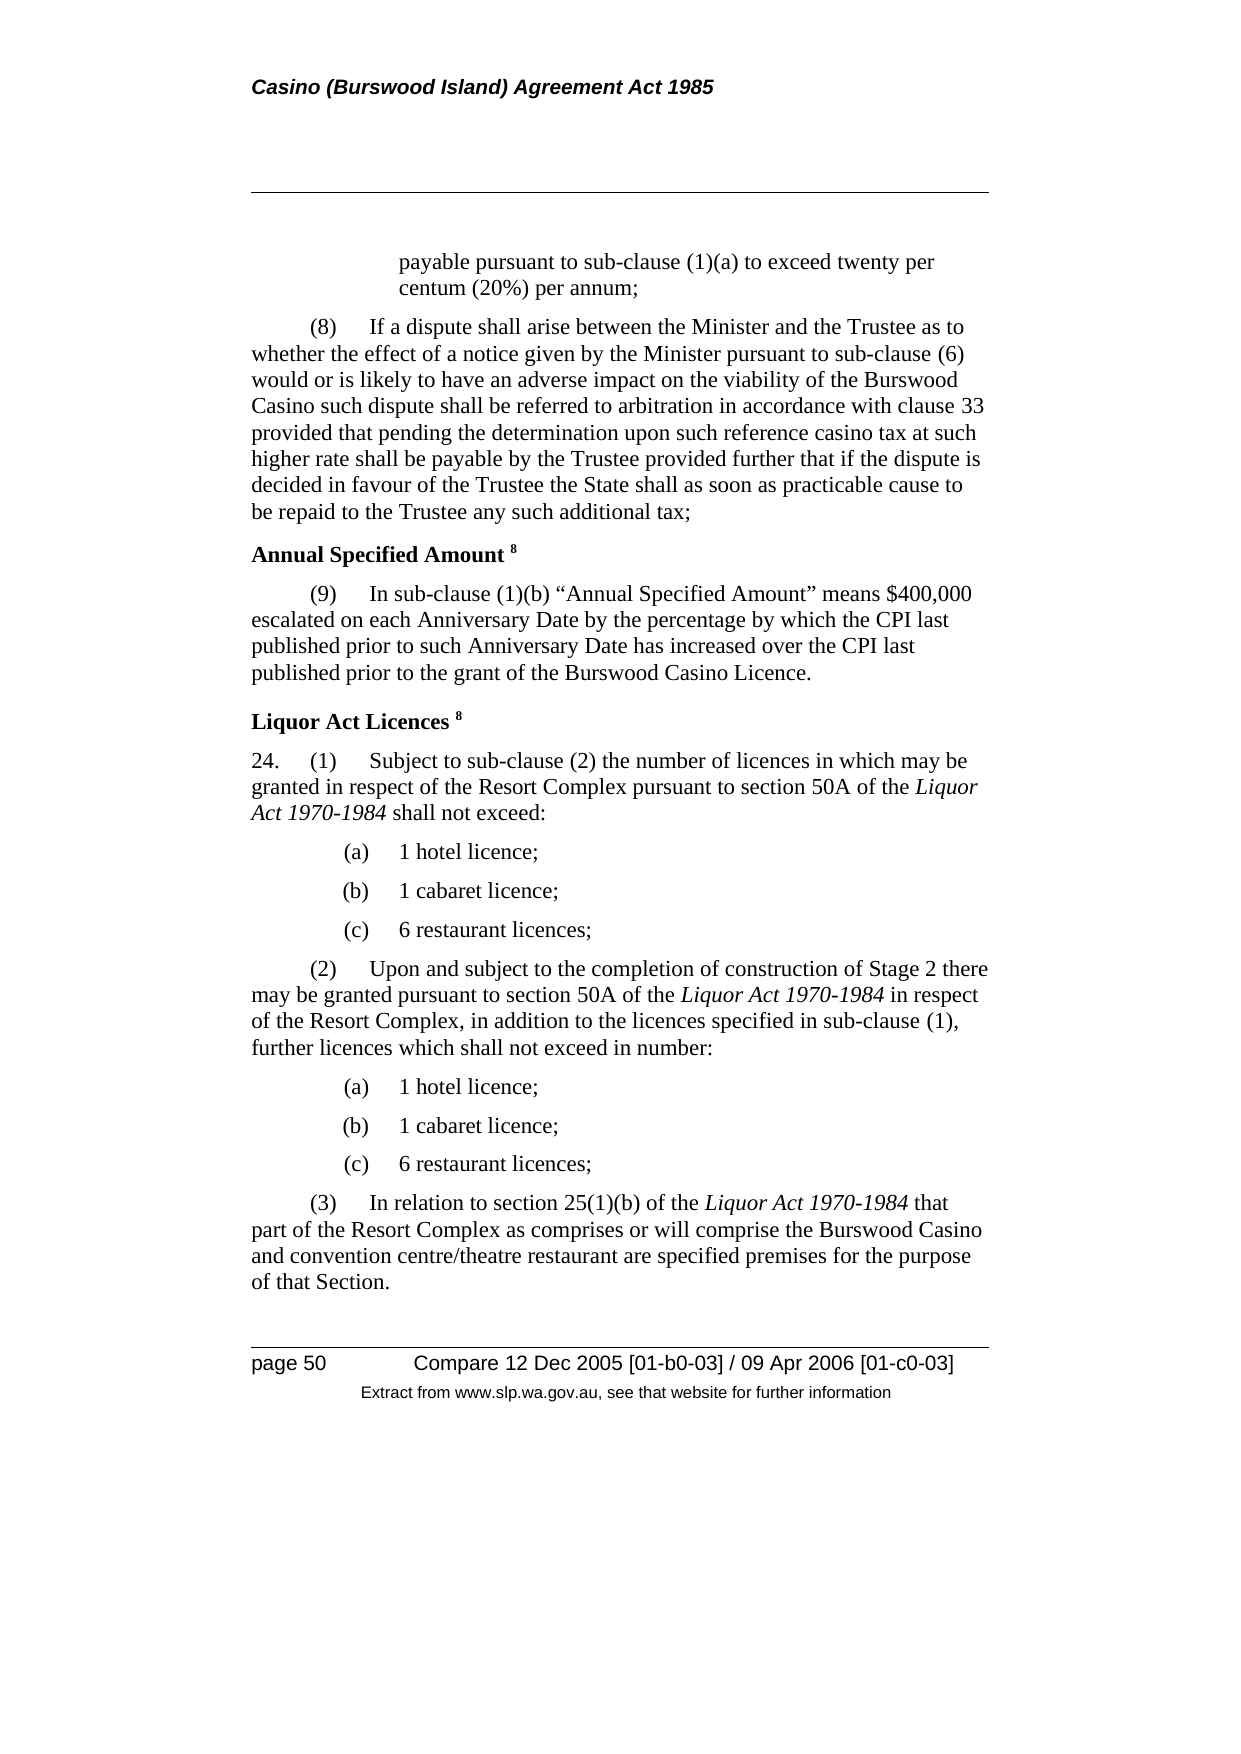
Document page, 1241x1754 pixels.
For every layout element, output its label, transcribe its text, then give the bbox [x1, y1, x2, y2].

text (b) 1 cabaret licence; [251, 877, 989, 903]
text (8) If a dispute shall arise between the Minister and the Trustee as to whether the effect of a notice given by the Minister pursuant to sub-clause (6) would or is likely to have an adverse impact on the viability of the Burswood Casino such dispute shall be referred to arbitration in accordance with clause 33 provided that pending the determination upon such reference casino tax at such higher rate shall be payable by the Trustee provided further that if the dispute is decided in favour of the Trustee the State shall as soon as practicable cause to be repaid to the Trustee any such additional tax; [251, 313, 989, 524]
text (b) 1 cabaret licence; [251, 1112, 989, 1138]
text (9) In sub-clause (1)(b) “Annual Specified Amount” means $400,000 escalated on each Anniversary Date by the percentage by which the CPI last published prior to such Anniversary Date has increased over the CPI last published prior to the grant of the Burswood Casino Licence. [251, 579, 989, 685]
text Liquor Act Licences 8 [251, 708, 989, 734]
text 24. (1) Subject to sub-clause (2) the number of licences in which may be granted in respect of the Resort Complex pursuant to section 50A of the Liquor Act 1970-1984 shall not exceed: [251, 747, 989, 826]
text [251, 248, 989, 301]
text (c) 6 restaurant licences; [251, 916, 989, 942]
text Annual Specified Amount 8 [251, 541, 989, 567]
text (a) 1 hotel licence; [251, 838, 989, 865]
text (c) 6 restaurant licences; [251, 1151, 989, 1177]
text (a) 1 hotel licence; [251, 1073, 989, 1099]
text (2) Upon and subject to the completion of construction of Stage 2 there may be granted pursuant to section 50A of the Liquor Act 1970-1984 in respect of the Resort Complex, in addition to the licences specified in sub-clause (1), further licences which shall not exceed in number: [251, 955, 989, 1060]
text (3) In relation to section 25(1)(b) of the Liquor Act 1970-1984 that part of the Resort Complex as comprises or will comprise the Burswood Casino and convention centre/theatre restaurant are specified premises for the purpose of that Section. [251, 1189, 989, 1295]
